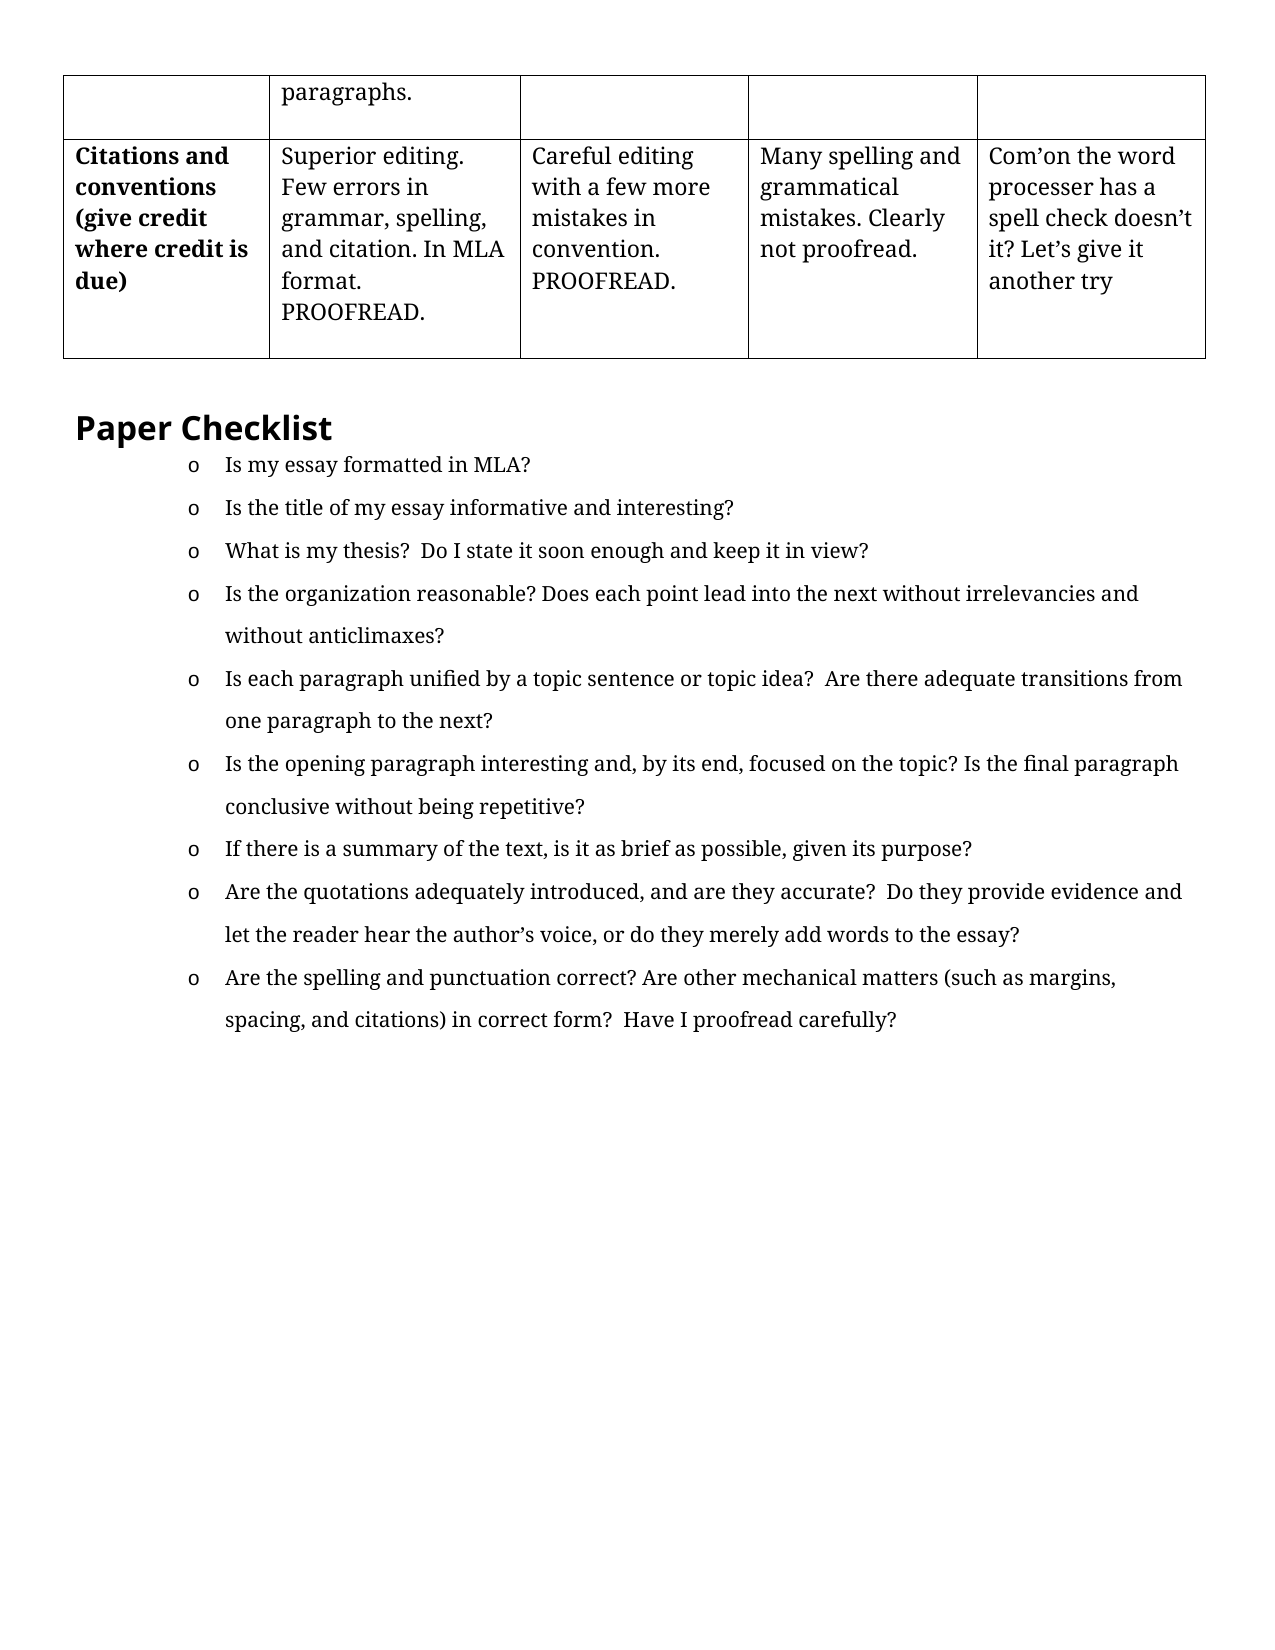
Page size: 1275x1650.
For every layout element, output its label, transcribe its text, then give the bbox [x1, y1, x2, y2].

list Is the opening paragraph interesting and, by its end, focused on the topic? Is the final paragraph conclusive without being repetitive? [187, 749, 1200, 820]
list Is the title of my essay informative and interesting? [187, 493, 1200, 522]
list If there is a summary of the text, is it as brief as possible, given its purpose? [187, 834, 1200, 863]
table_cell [270, 76, 520, 138]
table_cell Com’on the word processer has a spell check doesn’t it? Let’s give it another try [978, 140, 1205, 358]
table_cell Careful editing with a few more mistakes in convention. PROOFREAD. [521, 140, 748, 358]
table_cell Citations and conventions (give credit where credit is due) [64, 140, 269, 358]
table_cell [64, 76, 269, 138]
list Is the organization reasonable? Does each point lead into the next without irrelevancies and without anticlimaxes? [187, 579, 1200, 650]
table_cell Superior editing. Few errors in grammar, spelling, and citation. In MLA format. PROOFREAD. [270, 140, 520, 358]
text Paper Checklist [75, 405, 1200, 450]
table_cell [978, 76, 1205, 138]
list Is each paragraph unified by a topic sentence or topic idea? Are there adequate transitions from one paragraph to the next? [187, 664, 1200, 735]
list Are the quotations adequately introduced, and are they accurate? Do they provide evidence and let the reader hear the author’s voice, or do they merely add words to the essay? [187, 877, 1200, 948]
list Are the spelling and punctuation correct? Are other mechanical matters (such as margins, spacing, and citations) in correct form? Have I proofread carefully? [187, 963, 1200, 1034]
table_cell Many spelling and grammatical mistakes. Clearly not proofread. [749, 140, 977, 358]
list Is my essay formatted in MLA? [187, 450, 1200, 479]
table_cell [521, 76, 748, 138]
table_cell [749, 76, 977, 138]
list What is my thesis? Do I state it soon enough and keep it in view? [187, 536, 1200, 564]
